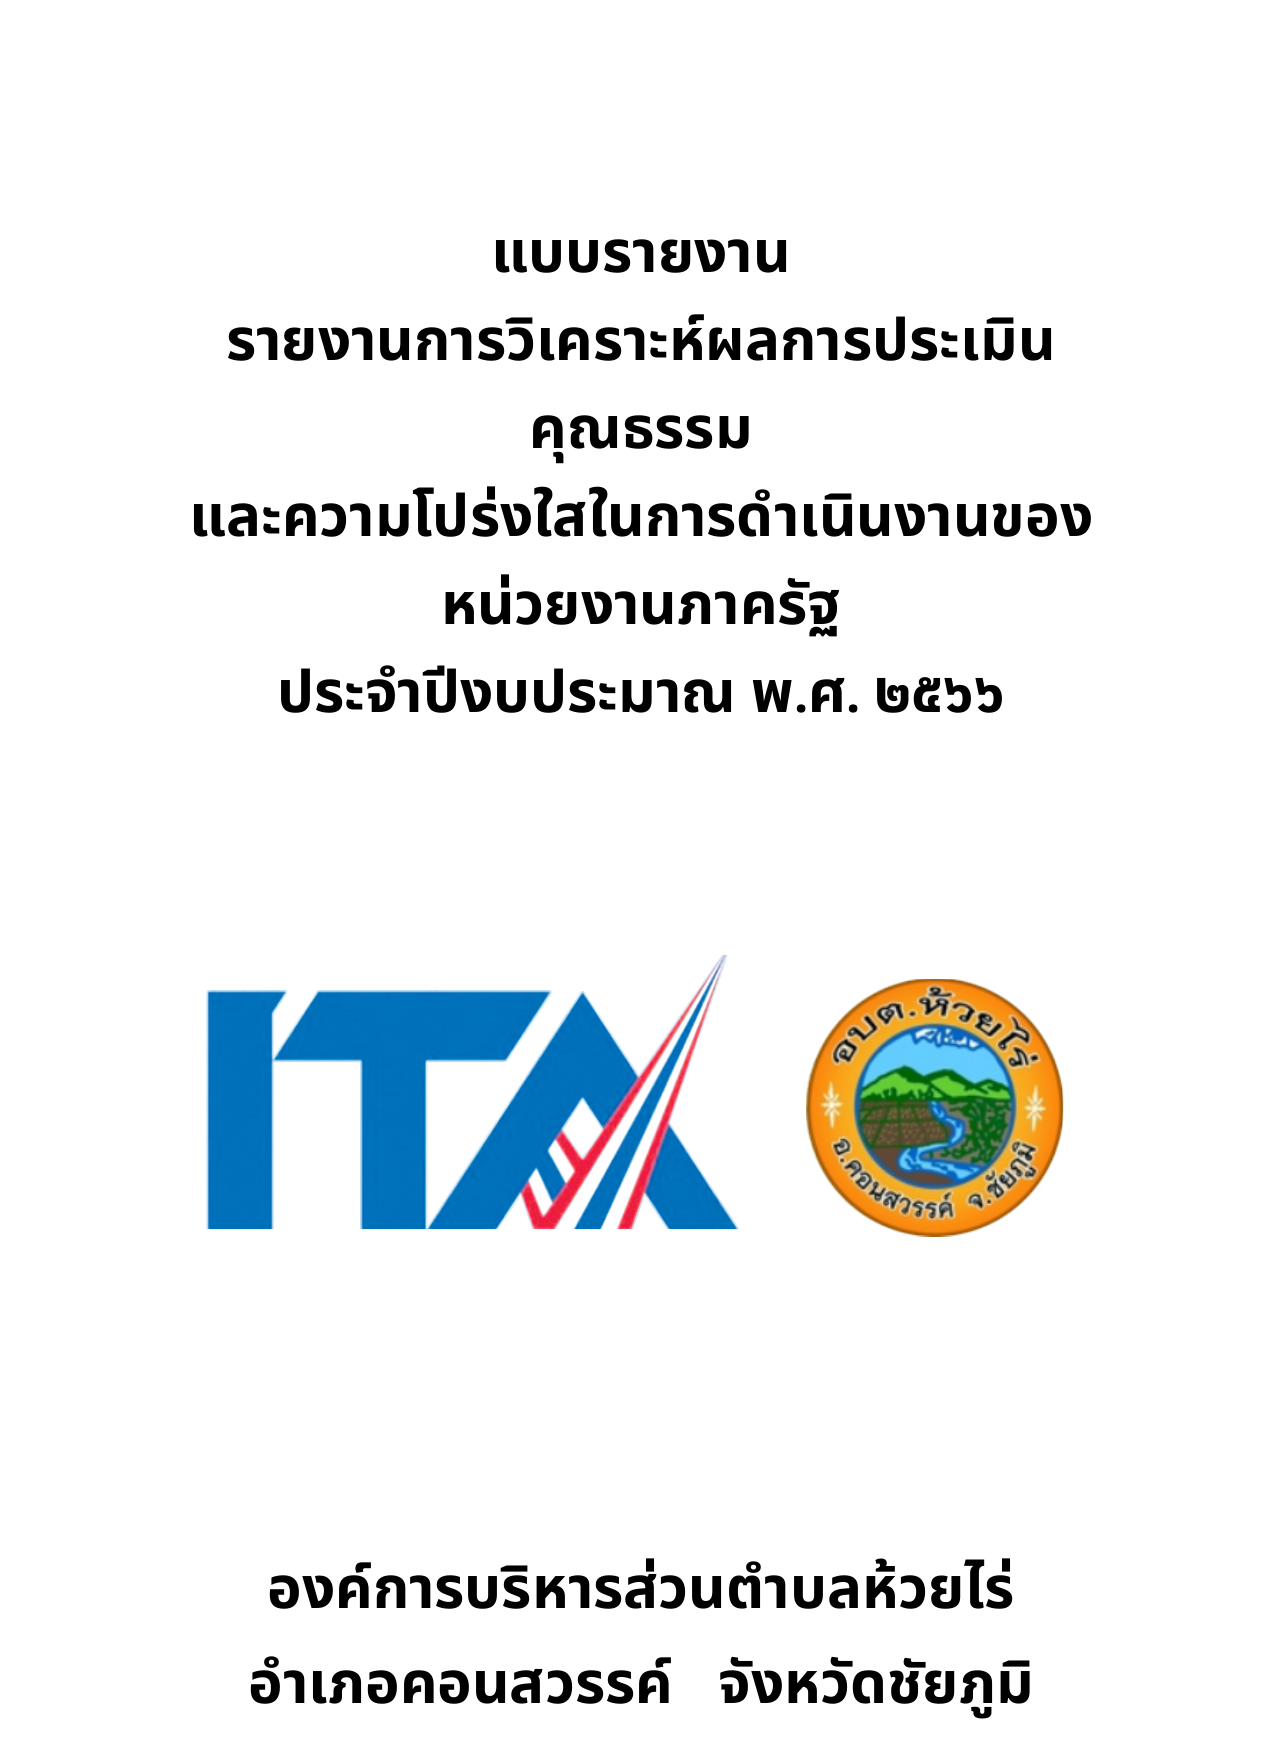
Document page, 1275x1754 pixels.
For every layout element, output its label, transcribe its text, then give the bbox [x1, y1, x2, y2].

picture [118, 878, 792, 1345]
text รายงานการวิเคราะห์ผลการประเมินคุณธรรม [153, 298, 1128, 474]
text องค์การบริหารส่วนตำบลห้วยไร่ [153, 1547, 1128, 1635]
text แบบรายงาน [153, 210, 1128, 298]
text และความโปร่งใสในการดำเนินงานของหน่วยงานภาครัฐ [153, 474, 1128, 651]
text ประจำปีงบประมาณ พ.ศ. ๒๕๖๖ [153, 651, 1128, 739]
text อำเภอคอนสวรรค์ จังหวัดชัยภูมิ [153, 1642, 1128, 1730]
picture [806, 979, 1064, 1237]
